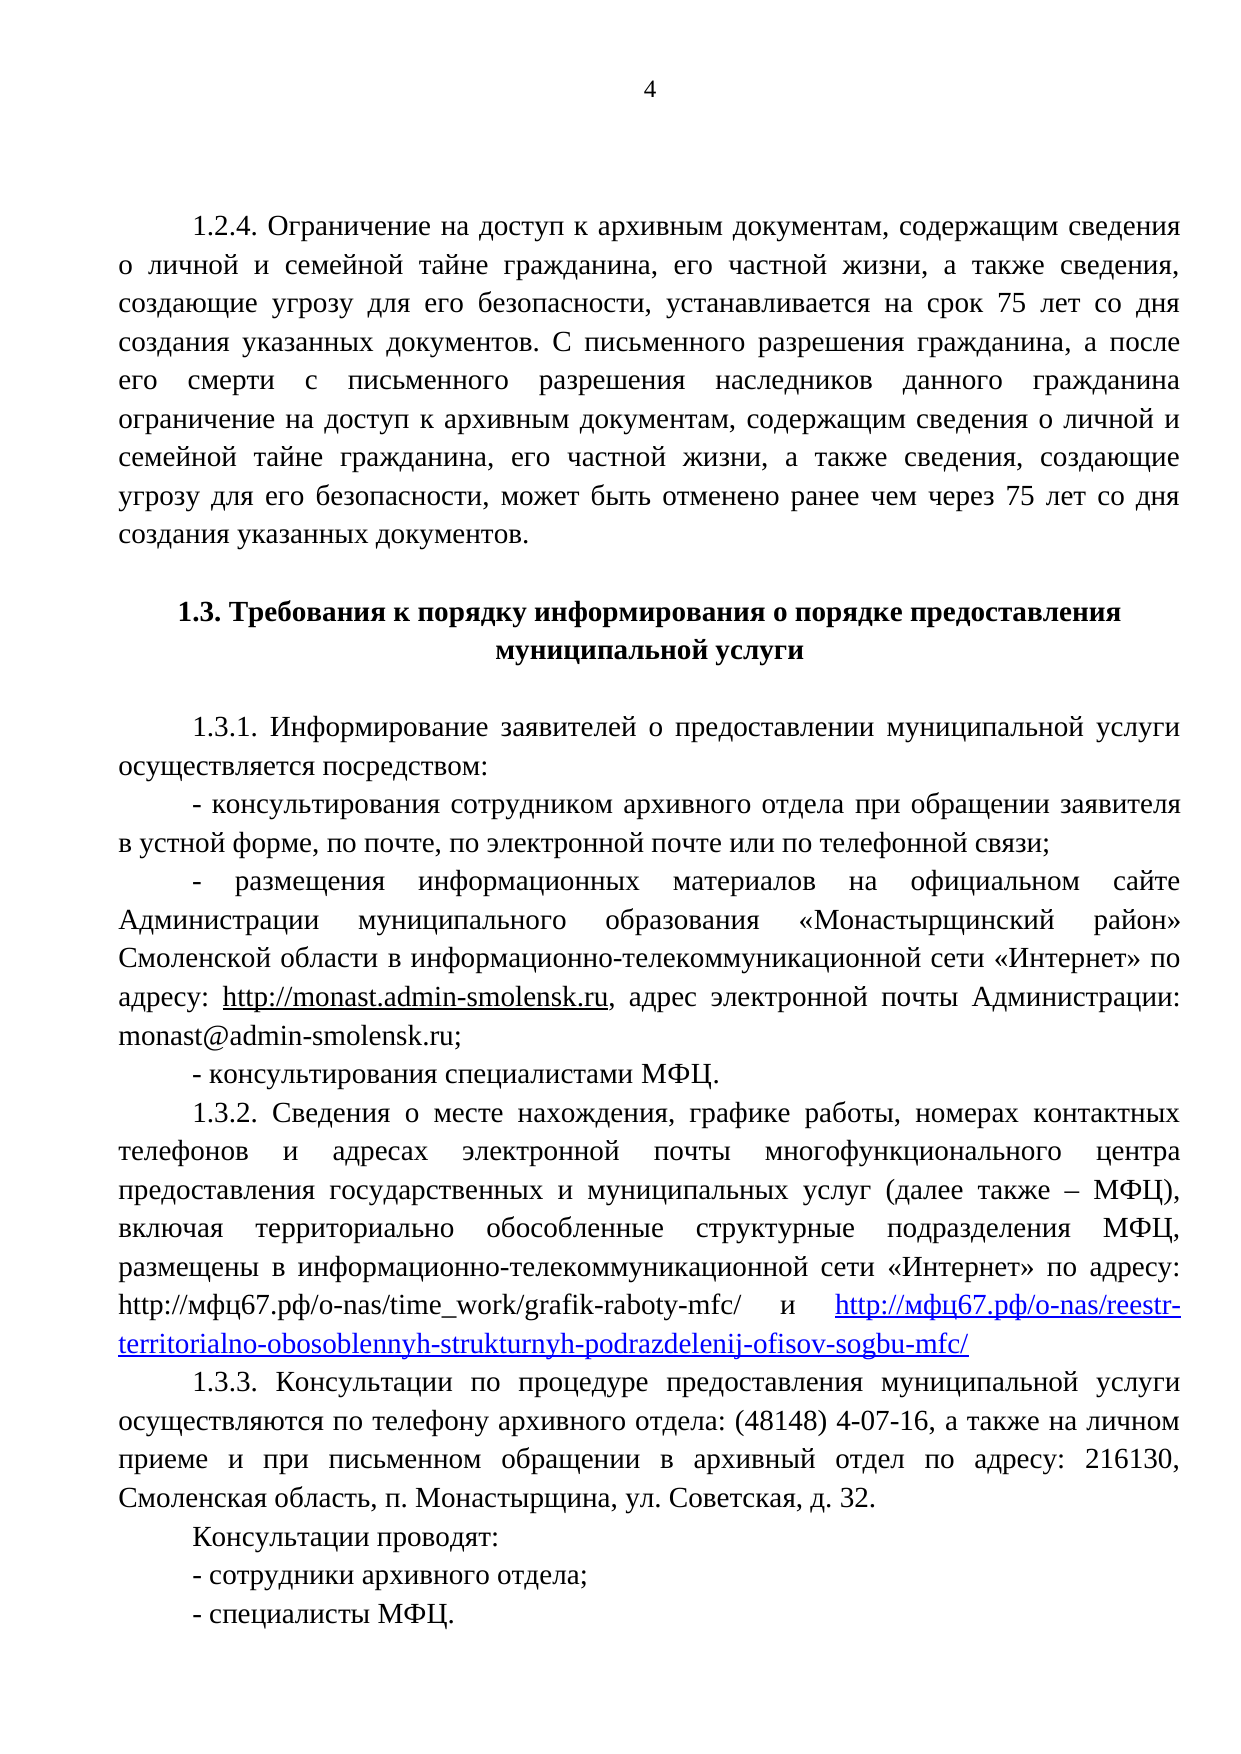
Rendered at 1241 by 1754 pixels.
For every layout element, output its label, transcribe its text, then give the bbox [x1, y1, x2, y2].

text Консультации проводят: [118, 1519, 1181, 1552]
text - сотрудники архивного отдела; [118, 1557, 1181, 1591]
text - консультирования специалистами МФЦ. [118, 1056, 1181, 1090]
text - специалисты МФЦ. [118, 1596, 1181, 1629]
text - размещения информационных материалов на официальном сайте Администрации муниципального образования «Монастырщинский район» Смоленской области в информационно-телекоммуникационной сети «Интернет» по адресу: http://monast.admin-smolensk.ru, адрес электронной почты Администрации: monast@admin-smolensk.ru; [118, 863, 1181, 1051]
text 1.2.4. Ограничение на доступ к архивным документам, содержащим сведения о личной и семейной тайне гражданина, его частной жизни, а также сведения, создающие угрозу для его безопасности, устанавливается на срок 75 лет со дня создания указанных документов. С письменного разрешения гражданина, а после его смерти с письменного разрешения наследников данного гражданина ограничение на доступ к архивным документам, содержащим сведения о личной и семейной тайне гражданина, его частной жизни, а также сведения, создающие угрозу для его безопасности, может быть отменено ранее чем через 75 лет со дня создания указанных документов. [118, 208, 1181, 550]
text 1.3. Требования к порядку информирования о порядке предоставления [118, 594, 1181, 627]
text 1.3.1. Информирование заявителей о предоставлении муниципальной услуги осуществляется посредством: [118, 709, 1181, 781]
text 1.3.3. Консультации по процедуре предоставления муниципальной услуги осуществляются по телефону архивного отдела: (48148) 4-07-16, а также на личном приеме и при письменном обращении в архивный отдел по адресу: 216130, Смоленская область, п. Монастырщина, ул. Советская, д. 32. [118, 1364, 1181, 1514]
text 1.3.2. Сведения о месте нахождения, графике работы, номерах контактных телефонов и адресах электронной почты многофункционального центра предоставления государственных и муниципальных услуг (далее также – МФЦ), включая территориально обособленные структурные подразделения МФЦ, размещены в информационно-телекоммуникационной сети «Интернет» по адресу: http://мфц67.рф/o-nas/time_work/grafik-raboty-mfc/ и http://мфц67.рф/o-nas/reestr-territorialno-obosoblennyh-strukturnyh-podrazdelenij-ofisov-sogbu-mfc/ [118, 1095, 1181, 1359]
text муниципальной услуги [118, 632, 1181, 666]
text - консультирования сотрудником архивного отдела при обращении заявителя в устной форме, по почте, по электронной почте или по телефонной связи; [118, 786, 1181, 858]
